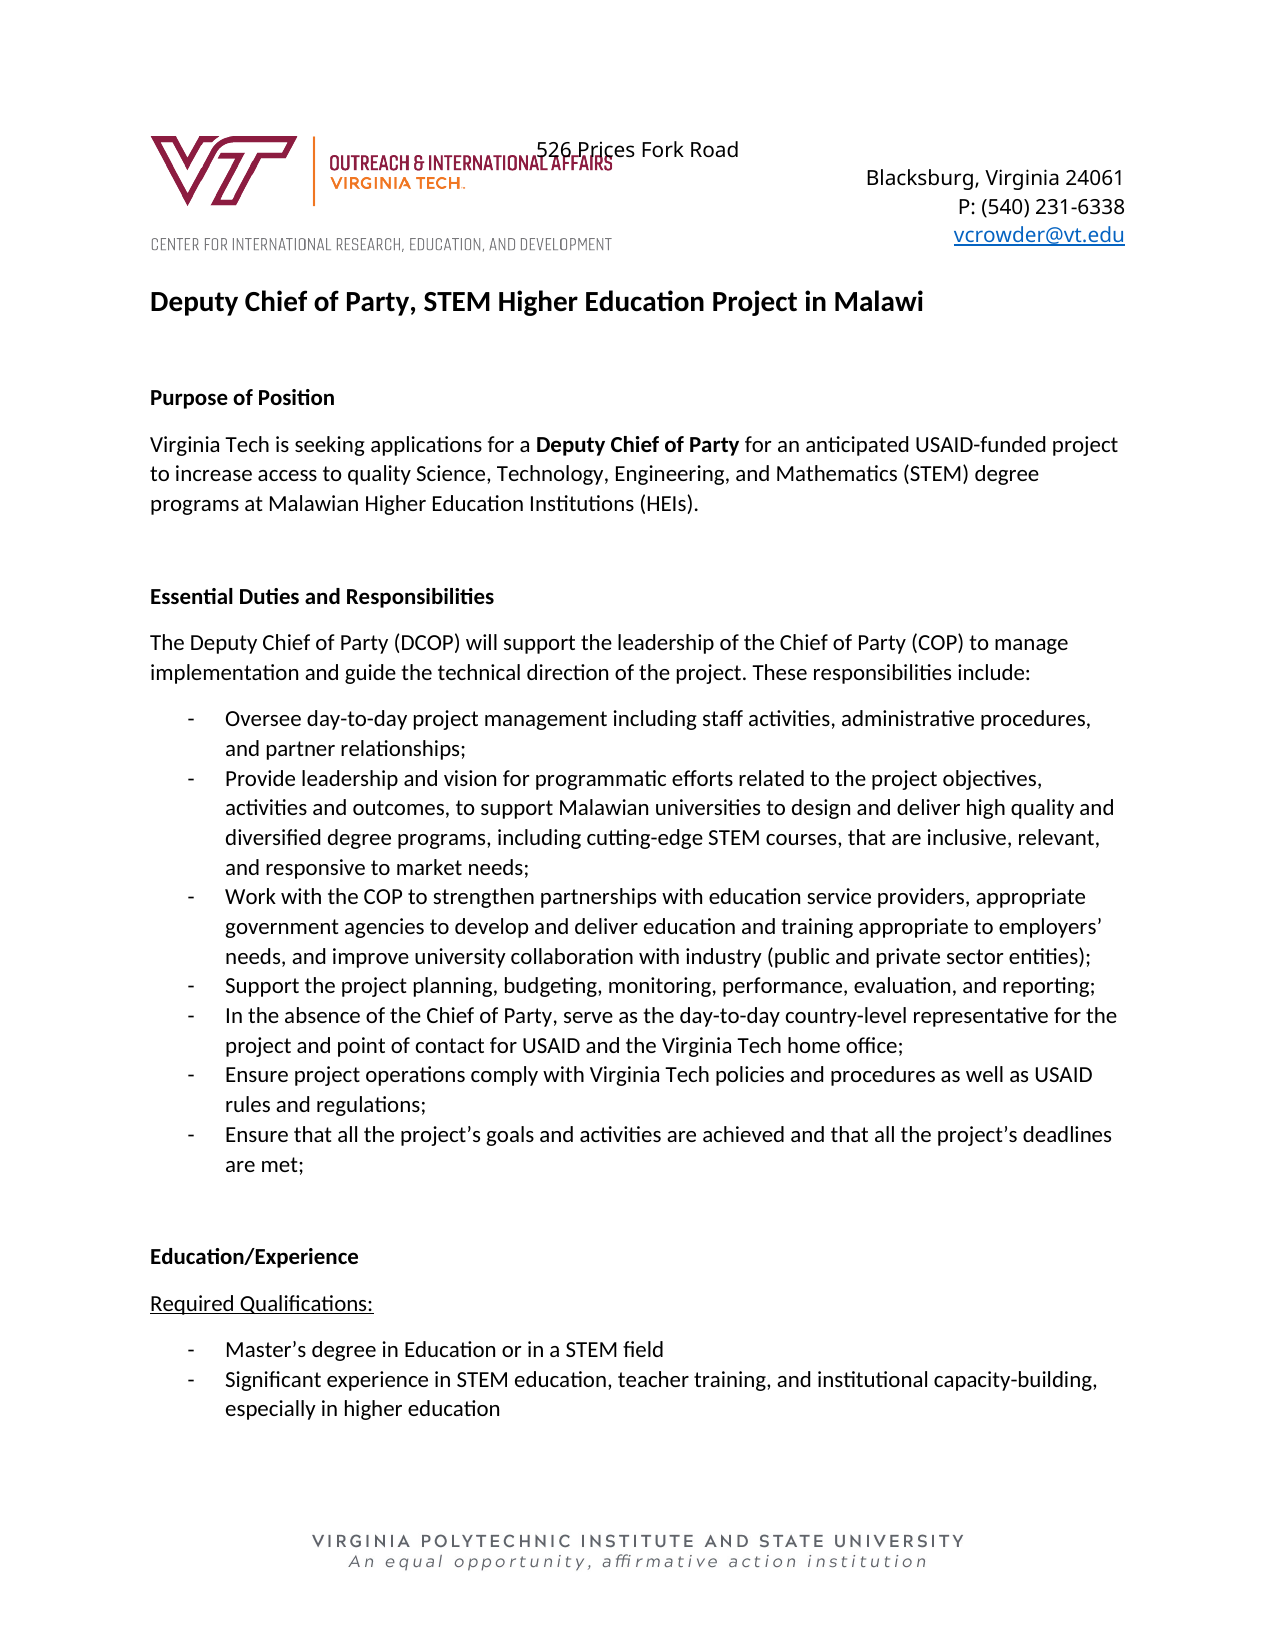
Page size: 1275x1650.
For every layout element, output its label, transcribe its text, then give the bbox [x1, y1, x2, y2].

list Ensure that all the project’s goals and activities are achieved and that all the project’s deadlines are met; [187, 1120, 1125, 1178]
text Deputy Chief of Party, STEM Higher Education Project in Malawi [150, 283, 1125, 318]
list Oversee day-to-day project management including staff activities, administrative procedures, and partner relationships; [187, 704, 1125, 762]
picture [150, 1500, 1125, 1575]
list Work with the COP to strengthen partnerships with education service providers, appropriate government agencies to develop and deliver education and training appropriate to employers’ needs, and improve university collaboration with industry (public and private sector entities); [187, 882, 1125, 970]
list Provide leadership and vision for programmatic efforts related to the project objectives, activities and outcomes, to support Malawian universities to design and deliver high quality and diversified degree programs, including cutting-edge STEM courses, that are inclusive, relevant, and responsive to market needs; [187, 764, 1125, 881]
text Required Qualifications: [150, 1289, 1125, 1317]
text The Deputy Chief of Party (DCOP) will support the leadership of the Chief of Party (COP) to manage implementation and guide the technical direction of the project. These responsibilities include: [150, 628, 1125, 686]
text Purpose of Position [150, 383, 1125, 412]
text Education/Experience [150, 1242, 1125, 1270]
picture [150, 136, 613, 255]
text Virginia Tech is seeking applications for a Deputy Chief of Party for an anticipated USAID-funded project to increase access to quality Science, Technology, Engineering, and Mathematics (STEM) degree programs at Malawian Higher Education Institutions (HEIs). [150, 430, 1125, 517]
list Significant experience in STEM education, teacher training, and institutional capacity-building, especially in higher education [187, 1365, 1125, 1422]
list Ensure project operations comply with Virginia Tech policies and procedures as well as USAID rules and regulations; [187, 1061, 1125, 1118]
list In the absence of the Chief of Party, serve as the day-to-day country-level representative for the project and point of contact for USAID and the Virginia Tech home office; [187, 1001, 1125, 1059]
list Master’s degree in Education or in a STEM field [187, 1335, 1125, 1363]
text Essential Duties and Responsibilities [150, 582, 1125, 610]
list Support the project planning, budgeting, monitoring, performance, evaluation, and reporting; [187, 972, 1125, 999]
